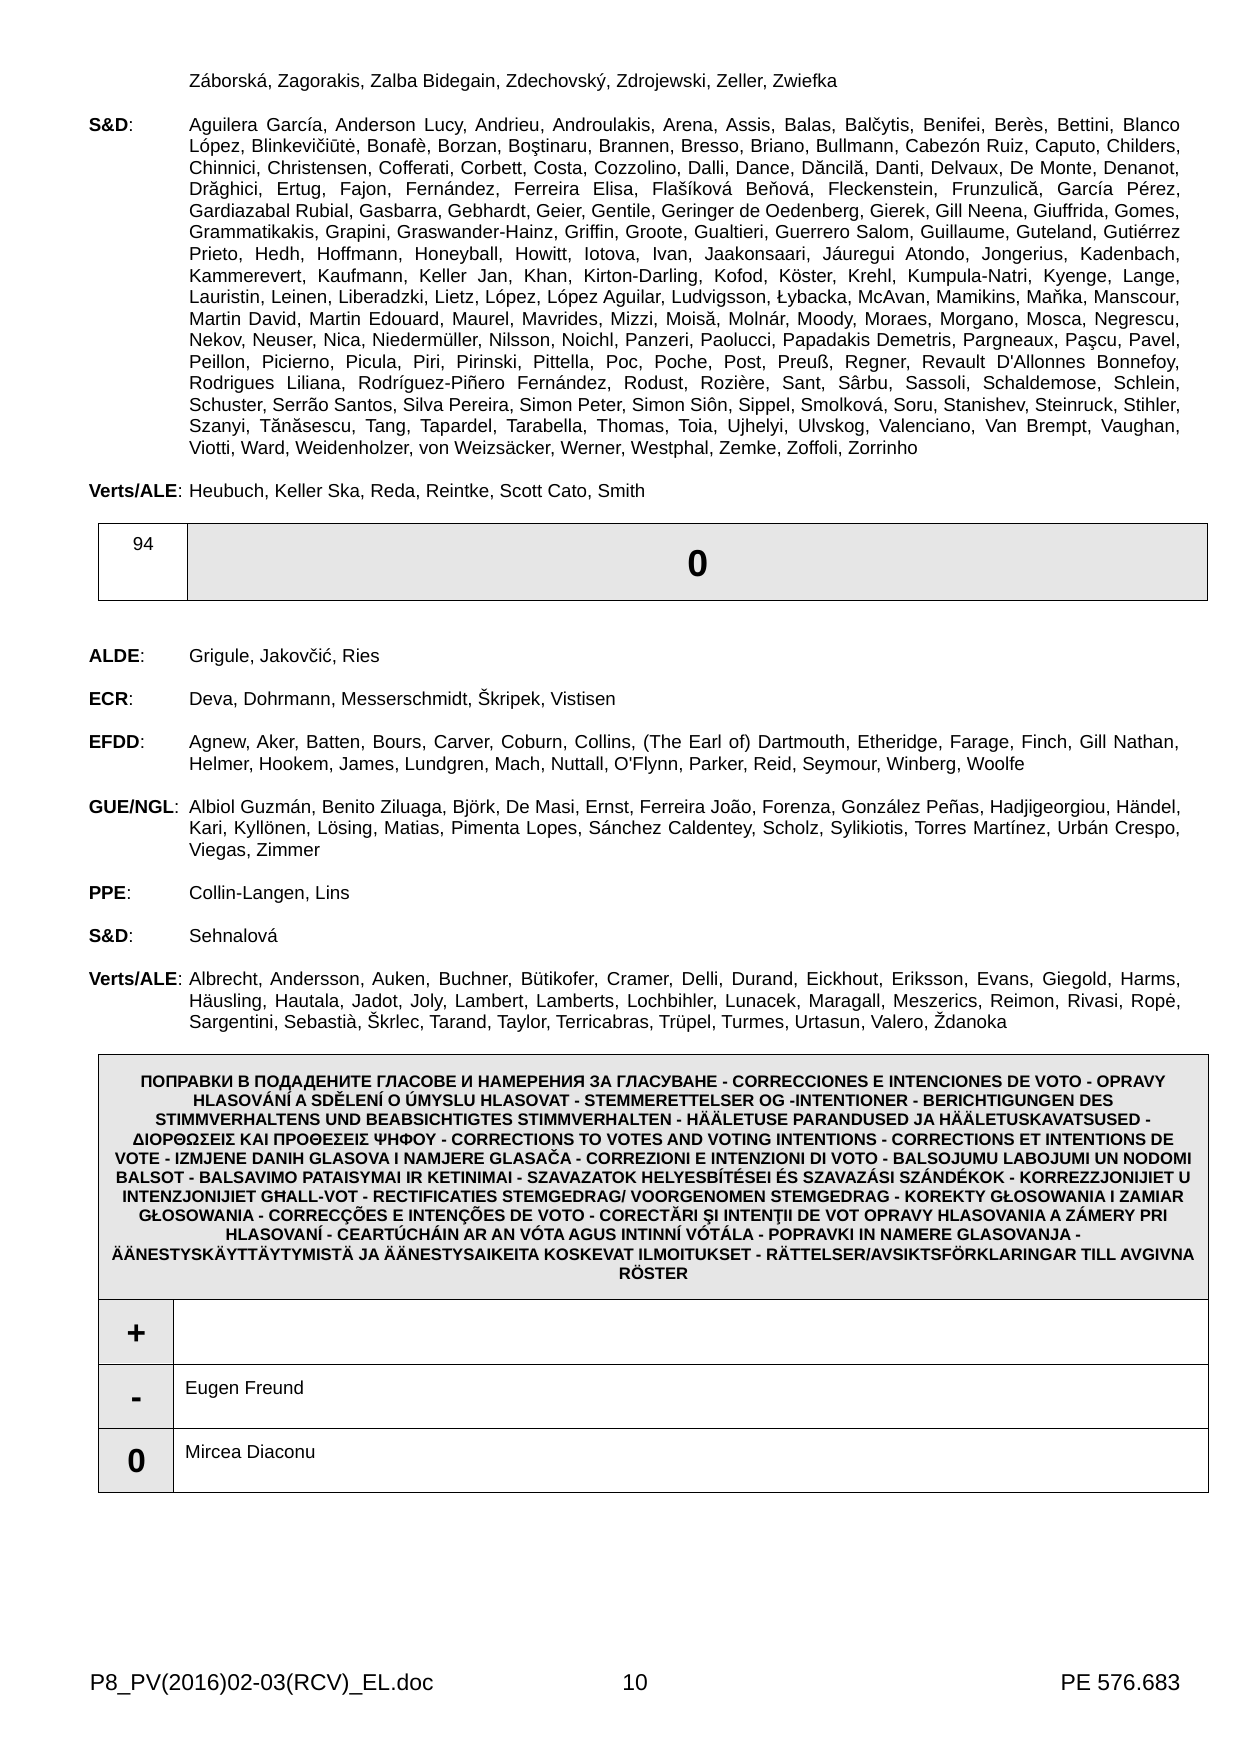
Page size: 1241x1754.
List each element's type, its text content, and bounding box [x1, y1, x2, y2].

table_header 0 [188, 524, 1207, 600]
table_header ПОПРАВКИ В ПОДАДЕНИТЕ ГЛАСОВЕ И НАМЕРЕНИЯ ЗА ГЛАСУВАНЕ - CORRECCIONES E INTENCIONES DE VOTO - OPRAVY HLASOVÁNÍ A SDĚLENÍ O ÚMYSLU HLASOVAT - STEMMERETTELSER OG -INTENTIONER - BERICHTIGUNGEN DES STIMMVERHALTENS UND BEABSICHTIGTES STIMMVERHALTEN - HÄÄLETUSE PARANDUSED JA HÄÄLETUSKAVATSUSED - ΔΙΟΡΘΩΣΕΙΣ ΚΑΙ ΠΡΟΘΕΣΕΙΣ ΨΗΦΟΥ - CORRECTIONS TO VOTES AND VOTING INTENTIONS - CORRECTIONS ET INTENTIONS DE VOTE - IZMJENE DANIH GLASOVA I NAMJERE GLASAČA - CORREZIONI E INTENZIONI DI VOTO - BALSOJUMU LABOJUMI UN NODOMI BALSOT - BALSAVIMO PATAISYMAI IR KETINIMAI - SZAVAZATOK HELYESBÍTÉSEI ÉS SZAVAZÁSI SZÁNDÉKOK - KORREZZJONIJIET U INTENZJONIJIET GĦALL-VOT - RECTIFICATIES STEMGEDRAG/ VOORGENOMEN STEMGEDRAG - KOREKTY GŁOSOWANIA I ZAMIAR GŁOSOWANIA - CORRECÇÕES E INTENÇÕES DE VOTO - CORECTĂRI ŞI INTENŢII DE VOT OPRAVY HLASOVANIA A ZÁMERY PRI HLASOVANÍ - CEARTÚCHÁIN AR AN VÓTA AGUS INTINNÍ VÓTÁLA - POPRAVKI IN NAMERE GLASOVANJA - ÄÄNESTYSKÄYTTÄYTYMISTÄ JA ÄÄNESTYSAIKEITA KOSKEVAT ILMOITUKSET - RÄTTELSER/AVSIKTSFÖRKLARINGAR TILL AVGIVNA RÖSTER [99, 1055, 1208, 1299]
table_cell Mircea Diaconu [174, 1429, 1208, 1492]
table_cell Eugen Freund [174, 1365, 1208, 1428]
text S&D: Aguilera García, Anderson Lucy, Andrieu, Androulakis, Arena, Assis, Balas, Balčytis, Benifei, Berès, Bettini, Blanco López, Blinkevičiūtė, Bonafè, Borzan, Boştinaru, Brannen, Bresso, Briano, Bullmann, Cabezón Ruiz, Caputo, Childers, Chinnici, Christensen, Cofferati, Corbett, Costa, Cozzolino, Dalli, Dance, Dăncilă, Danti, Delvaux, De Monte, Denanot, Drăghici, Ertug, Fajon, Fernández, Ferreira Elisa, Flašíková Beňová, Fleckenstein, Frunzulică, García Pérez, Gardiazabal Rubial, Gasbarra, Gebhardt, Geier, Gentile, Geringer de Oedenberg, Gierek, Gill Neena, Giuffrida, Gomes, Grammatikakis, Grapini, Graswander-Hainz, Griffin, Groote, Gualtieri, Guerrero Salom, Guillaume, Guteland, Gutiérrez Prieto, Hedh, Hoffmann, Honeyball, Howitt, Iotova, Ivan, Jaakonsaari, Jáuregui Atondo, Jongerius, Kadenbach, Kammerevert, Kaufmann, Keller Jan, Khan, Kirton-Darling, Kofod, Köster, Krehl, Kumpula-Natri, Kyenge, Lange, Lauristin, Leinen, Liberadzki, Lietz, López, López Aguilar, Ludvigsson, Łybacka, McAvan, Mamikins, Maňka, Manscour, Martin David, Martin Edouard, Maurel, Mavrides, Mizzi, Moisă, Molnár, Moody, Moraes, Morgano, Mosca, Negrescu, Nekov, Neuser, Nica, Niedermüller, Nilsson, Noichl, Panzeri, Paolucci, Papadakis Demetris, Pargneaux, Paşcu, Pavel, Peillon, Picierno, Picula, Piri, Pirinski, Pittella, Poc, Poche, Post, Preuß, Regner, Revault D'Allonnes Bonnefoy, Rodrigues Liliana, Rodríguez-Piñero Fernández, Rodust, Rozière, Sant, Sârbu, Sassoli, Schaldemose, Schlein, Schuster, Serrão Santos, Silva Pereira, Simon Peter, Simon Siôn, Sippel, Smolková, Soru, Stanishev, Steinruck, Stihler, Szanyi, Tănăsescu, Tang, Tapardel, Tarabella, Thomas, Toia, Ujhelyi, Ulvskog, Valenciano, Van Brempt, Vaughan, Viotti, Ward, Weidenholzer, von Weizsäcker, Werner, Westphal, Zemke, Zoffoli, Zorrinho [88, 113, 1181, 458]
table_cell [174, 1300, 1208, 1363]
text EFDD: Agnew, Aker, Batten, Bours, Carver, Coburn, Collins, (The Earl of) Dartmouth, Etheridge, Farage, Finch, Gill Nathan, Helmer, Hookem, James, Lundgren, Mach, Nuttall, O'Flynn, Parker, Reid, Seymour, Winberg, Woolfe [88, 731, 1181, 774]
table_header 94 [99, 524, 187, 600]
table_cell - [99, 1365, 173, 1428]
text GUE/NGL: Albiol Guzmán, Benito Ziluaga, Björk, De Masi, Ernst, Ferreira João, Forenza, González Peñas, Hadjigeorgiou, Händel, Kari, Kyllönen, Lösing, Matias, Pimenta Lopes, Sánchez Caldentey, Scholz, Sylikiotis, Torres Martínez, Urbán Crespo, Viegas, Zimmer [88, 796, 1181, 860]
table_cell + [99, 1300, 173, 1363]
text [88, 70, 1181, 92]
text ALDE: Grigule, Jakovčić, Ries [88, 644, 1181, 666]
table_cell 0 [99, 1429, 173, 1492]
text ECR: Deva, Dohrmann, Messerschmidt, Škripek, Vistisen [88, 688, 1181, 709]
text PPE: Collin-Langen, Lins [88, 882, 1181, 903]
text Verts/ALE: Heubuch, Keller Ska, Reda, Reintke, Scott Cato, Smith [88, 480, 1181, 502]
text Verts/ALE: Albrecht, Andersson, Auken, Buchner, Bütikofer, Cramer, Delli, Durand, Eickhout, Eriksson, Evans, Giegold, Harms, Häusling, Hautala, Jadot, Joly, Lambert, Lamberts, Lochbihler, Lunacek, Maragall, Meszerics, Reimon, Rivasi, Ropė, Sargentini, Sebastià, Škrlec, Tarand, Taylor, Terricabras, Trüpel, Turmes, Urtasun, Valero, Ždanoka [88, 968, 1181, 1033]
text S&D: Sehnalová [88, 925, 1181, 946]
